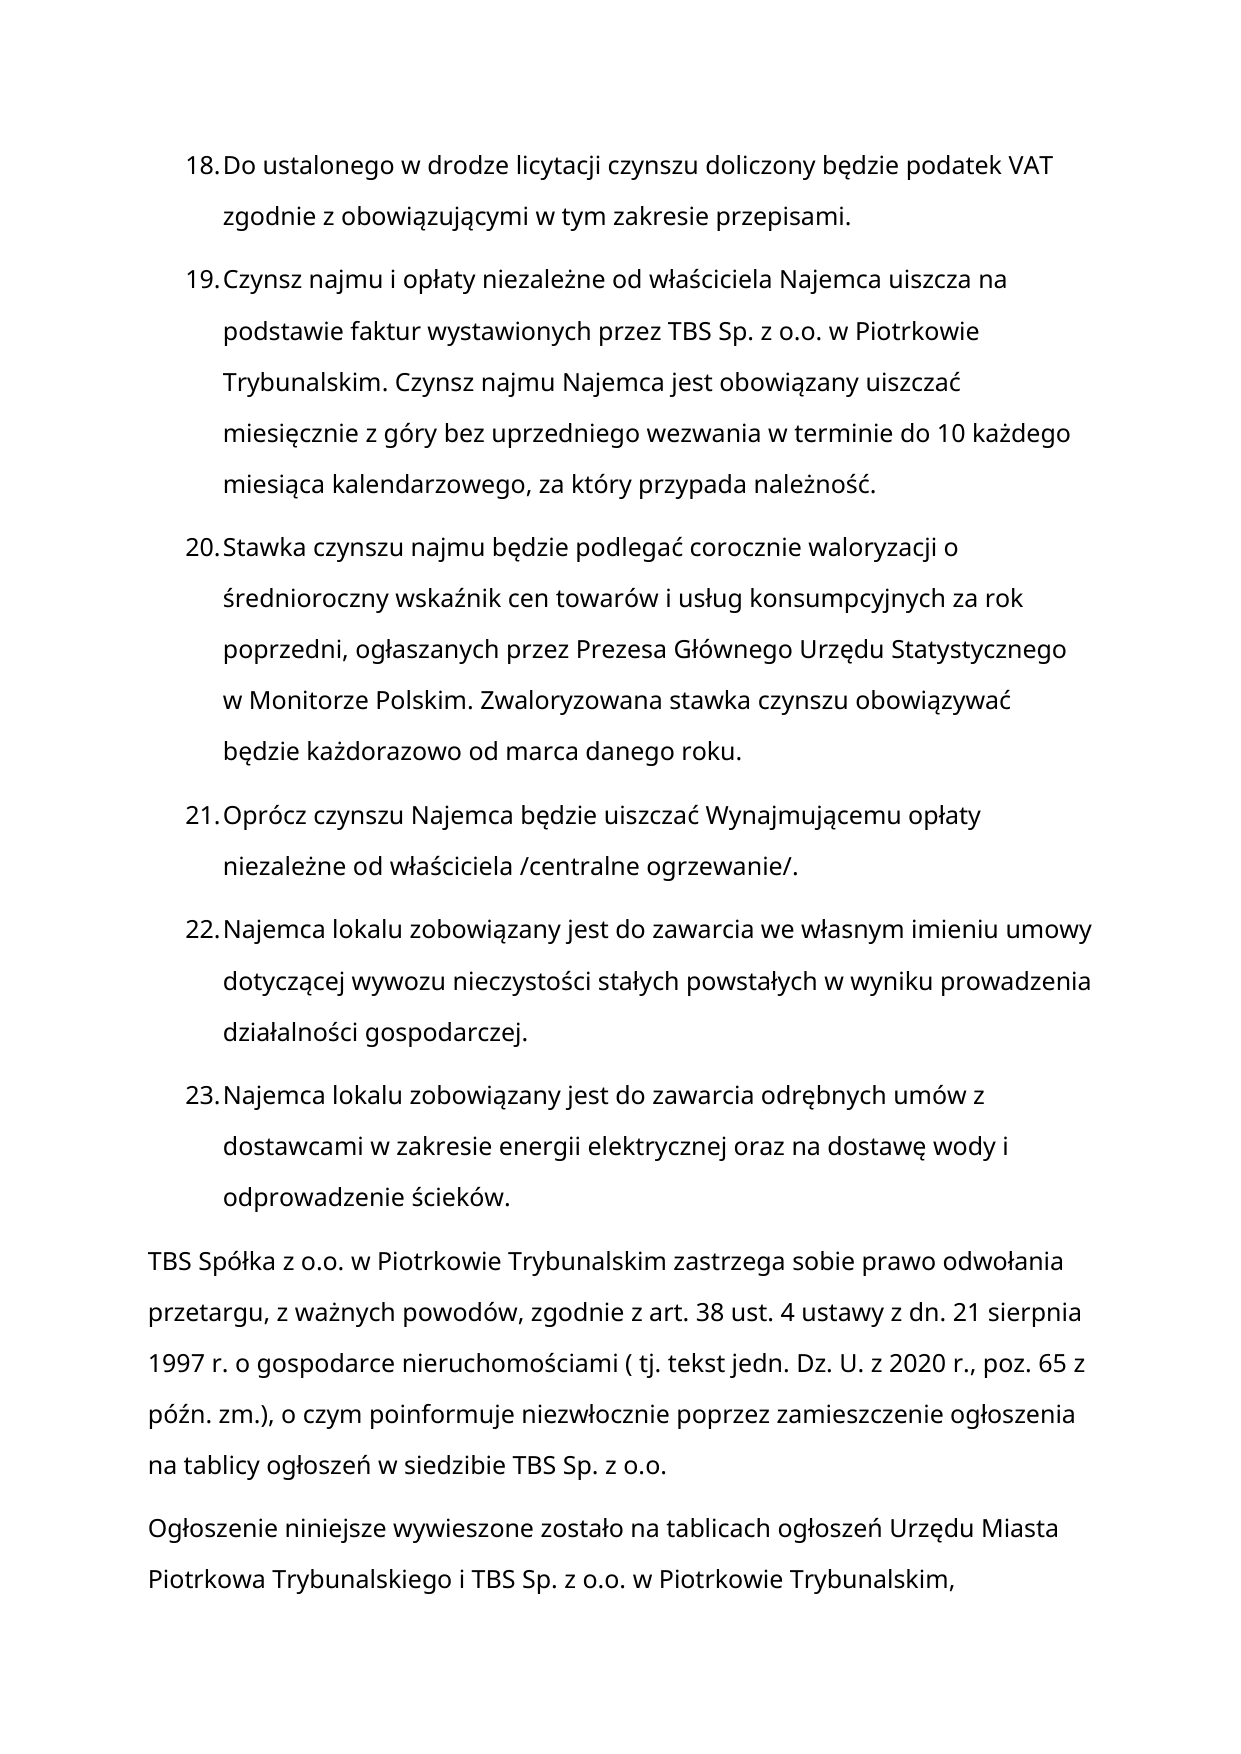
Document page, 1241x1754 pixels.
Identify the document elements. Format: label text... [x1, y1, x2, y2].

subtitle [148, 1511, 1093, 1596]
subtitle Najemca lokalu zobowiązany jest do zawarcia odrębnych umów z dostawcami w zakresie energii elektrycznej oraz na dostawę wody i odprowadzenie ścieków. [185, 1078, 1093, 1214]
subtitle TBS Spółka z o.o. w Piotrkowie Trybunalskim zastrzega sobie prawo odwołania przetargu, z ważnych powodów, zgodnie z art. 38 ust. 4 ustawy z dn. 21 sierpnia 1997 r. o gospodarce nieruchomościami ( tj. tekst jedn. Dz. U. z 2020 r., poz. 65 z późn. zm.), o czym poinformuje niezwłocznie poprzez zamieszczenie ogłoszenia na tablicy ogłoszeń w siedzibie TBS Sp. z o.o. [148, 1243, 1093, 1482]
subtitle Najemca lokalu zobowiązany jest do zawarcia we własnym imieniu umowy dotyczącej wywozu nieczystości stałych powstałych w wyniku prowadzenia działalności gospodarczej. [185, 912, 1093, 1048]
subtitle Stawka czynszu najmu będzie podlegać corocznie waloryzacji o średnioroczny wskaźnik cen towarów i usług konsumpcyjnych za rok poprzedni, ogłaszanych przez Prezesa Głównego Urzędu Statystycznego w Monitorze Polskim. Zwaloryzowana stawka czynszu obowiązywać będzie każdorazowo od marca danego roku. [185, 530, 1093, 768]
subtitle Czynsz najmu i opłaty niezależne od właściciela Najemca uiszcza na podstawie faktur wystawionych przez TBS Sp. z o.o. w Piotrkowie Trybunalskim. Czynsz najmu Najemca jest obowiązany uiszczać miesięcznie z góry bez uprzedniego wezwania w terminie do 10 każdego miesiąca kalendarzowego, za który przypada należność. [185, 262, 1093, 500]
subtitle Oprócz czynszu Najemca będzie uiszczać Wynajmującemu opłaty niezależne od właściciela /centralne ogrzewanie/. [185, 798, 1093, 883]
subtitle Do ustalonego w drodze licytacji czynszu doliczony będzie podatek VAT zgodnie z obowiązującymi w tym zakresie przepisami. [185, 148, 1093, 233]
